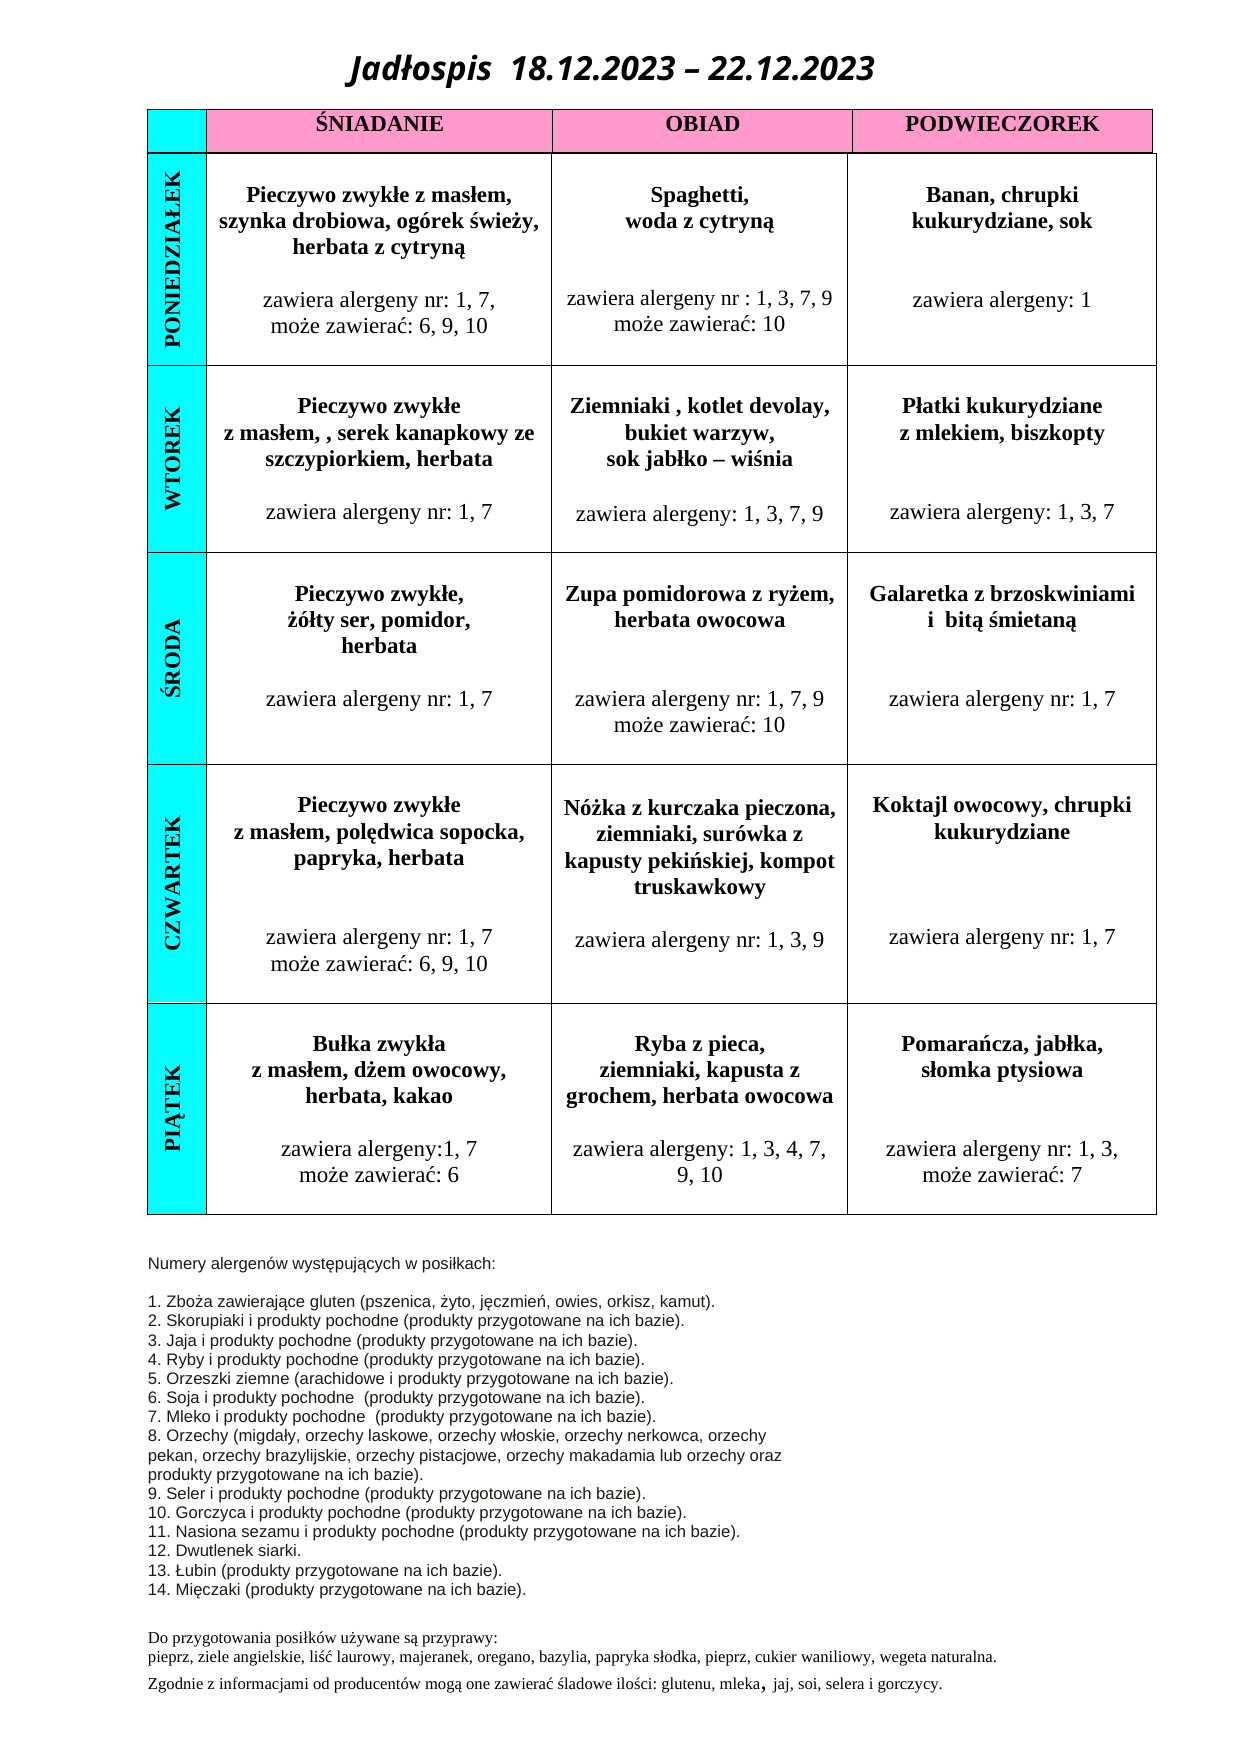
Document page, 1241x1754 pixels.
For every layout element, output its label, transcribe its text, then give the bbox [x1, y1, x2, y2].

table_header [148, 110, 206, 152]
table_cell Ziemniaki , kotlet devolay, bukiet warzyw, sok jabłko – wiśnia zawiera alergeny: 1, 3, 7, 9 [552, 366, 847, 552]
table_header Banan, chrupki kukurydziane, sok zawiera alergeny: 1 [848, 154, 1156, 365]
table_cell Pieczywo zwykłe z masłem, polędwica sopocka, papryka, herbata zawiera alergeny nr: 1, 7 może zawierać: 6, 9, 10 [207, 765, 551, 1002]
table_header PODWIECZOREK [853, 110, 1152, 152]
table_header ŚNIADANIE [207, 110, 552, 152]
table_cell Bułka zwykła z masłem, dżem owocowy, herbata, kakao zawiera alergeny:1, 7 może zawierać: 6 [207, 1004, 551, 1214]
table_cell Koktajl owocowy, chrupki kukurydziane zawiera alergeny nr: 1, 7 [848, 765, 1156, 1002]
table_header PONIEDZIAŁEK [148, 154, 206, 365]
text Jadłospis 18.12.2023 – 22.12.2023 [148, 44, 1081, 90]
table_cell Zupa pomidorowa z ryżem, herbata owocowa zawiera alergeny nr: 1, 7, 9 może zawierać: 10 [552, 553, 847, 764]
table_header Pieczywo zwykłe z masłem, szynka drobiowa, ogórek świeży, herbata z cytryną zawiera alergeny nr: 1, 7, może zawierać: 6, 9, 10 [207, 154, 551, 365]
table_cell Płatki kukurydziane z mlekiem, biszkopty zawiera alergeny: 1, 3, 7 [848, 366, 1156, 552]
table_cell Pomarańcza, jabłka, słomka ptysiowa zawiera alergeny nr: 1, 3, może zawierać: 7 [848, 1004, 1156, 1214]
text Numery alergenów występujących w posiłkach: [148, 1254, 1093, 1273]
table_cell Pieczywo zwykłe, żółty ser, pomidor, herbata zawiera alergeny nr: 1, 7 [207, 553, 551, 764]
text Do przygotowania posiłków używane są przyprawy: pieprz, ziele angielskie, liść laurowy, majeranek, oregano, bazylia, papryka słodka, pieprz, cukier waniliowy, wegeta naturalna. Zgodnie z informacjami od producentów mogą one zawierać śladowe ilości: glutenu, mleka, jaj, soi, selera i gorczycy. [148, 1599, 1093, 1694]
table_cell Pieczywo zwykłe z masłem, , serek kanapkowy ze szczypiorkiem, herbata zawiera alergeny nr: 1, 7 [207, 366, 551, 552]
table_cell ŚRODA [148, 553, 206, 764]
table_cell Ryba z pieca, ziemniaki, kapusta z grochem, herbata owocowa zawiera alergeny: 1, 3, 4, 7, 9, 10 [552, 1004, 847, 1214]
text 1. Zboża zawierające gluten (pszenica, żyto, jęczmień, owies, orkisz, kamut). 2. Skorupiaki i produkty pochodne (produkty przygotowane na ich bazie). 3. Jaja i produkty pochodne (produkty przygotowane na ich bazie). 4. Ryby i produkty pochodne (produkty przygotowane na ich bazie). 5. Orzeszki ziemne (arachidowe i produkty przygotowane na ich bazie). 6. Soja i produkty pochodne (produkty przygotowane na ich bazie). 7. Mleko i produkty pochodne (produkty przygotowane na ich bazie). 8. Orzechy (migdały, orzechy laskowe, orzechy włoskie, orzechy nerkowca, orzechy pekan, orzechy brazylijskie, orzechy pistacjowe, orzechy makadamia lub orzechy oraz produkty przygotowane na ich bazie). 9. Seler i produkty pochodne (produkty przygotowane na ich bazie). 10. Gorczyca i produkty pochodne (produkty przygotowane na ich bazie). 11. Nasiona sezamu i produkty pochodne (produkty przygotowane na ich bazie). 12. Dwutlenek siarki. 13. Łubin (produkty przygotowane na ich bazie). 14. Mięczaki (produkty przygotowane na ich bazie). [148, 1273, 1093, 1599]
table_header OBIAD [553, 110, 852, 152]
table_cell WTOREK [148, 366, 206, 552]
table_cell CZWARTEK [148, 765, 206, 1002]
table_header Spaghetti, woda z cytryną zawiera alergeny nr : 1, 3, 7, 9 może zawierać: 10 [552, 154, 847, 365]
table_cell Nóżka z kurczaka pieczona, ziemniaki, surówka z kapusty pekińskiej, kompot truskawkowy zawiera alergeny nr: 1, 3, 9 [552, 765, 847, 1002]
table_cell PIĄTEK [148, 1004, 206, 1214]
table_cell Galaretka z brzoskwiniami i bitą śmietaną zawiera alergeny nr: 1, 7 [848, 553, 1156, 764]
